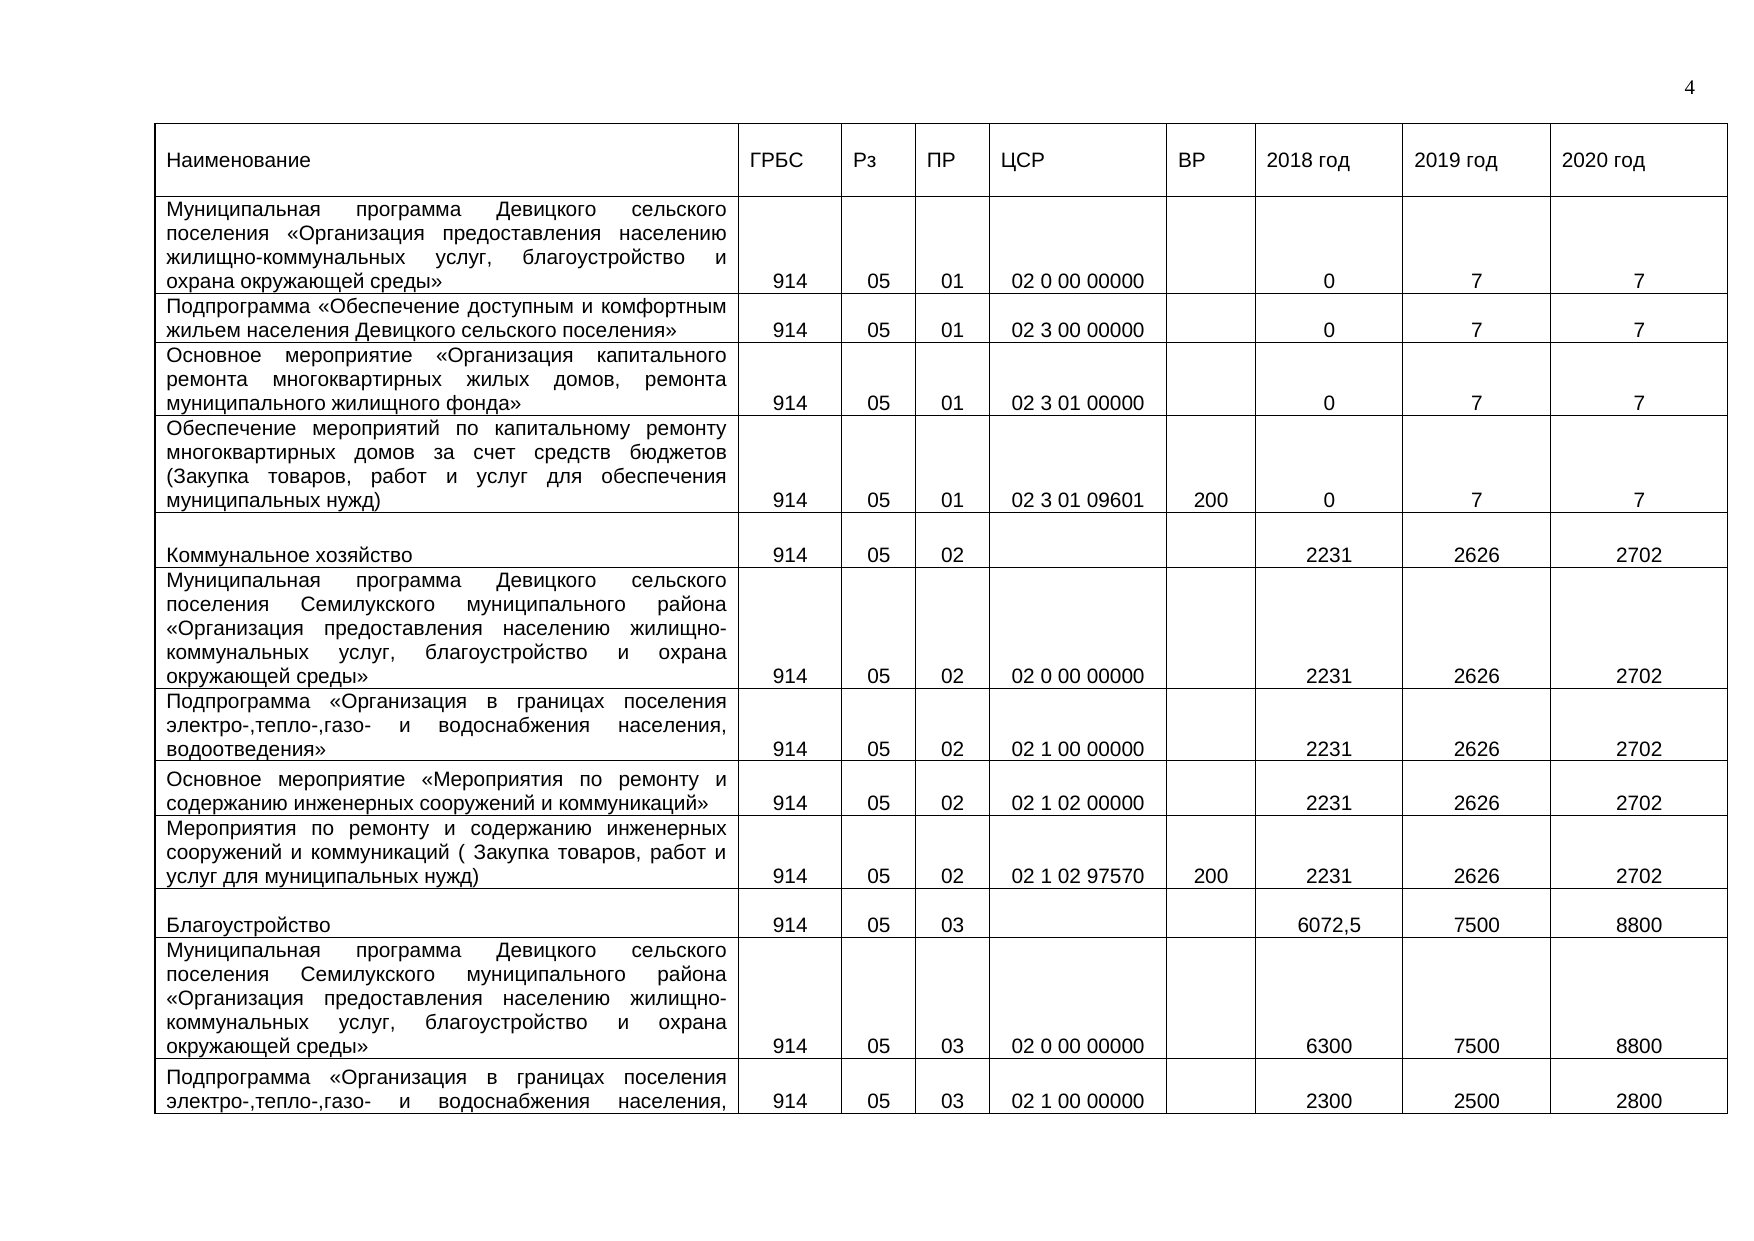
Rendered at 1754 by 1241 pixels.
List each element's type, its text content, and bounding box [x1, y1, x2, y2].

table_header ВР [1167, 124, 1255, 196]
table_cell 2231 [1256, 816, 1402, 888]
table_cell 02 [916, 816, 989, 888]
table_cell 2500 [1403, 1059, 1550, 1113]
table_cell 914 [739, 568, 841, 687]
table_cell 05 [842, 197, 915, 293]
table_cell Подпрограмма «Обеспечение доступным и комфортным жильем населения Девицкого сельского поселения» [156, 294, 738, 342]
table_cell 7500 [1403, 889, 1550, 937]
table_cell [1167, 568, 1255, 687]
table_header ПР [916, 124, 989, 196]
table_cell 200 [1167, 816, 1255, 888]
table_cell 01 [916, 197, 989, 293]
table_header Наименование [156, 124, 738, 196]
table_cell [990, 513, 1166, 567]
table_cell [1167, 689, 1255, 760]
table_cell 02 [916, 689, 989, 760]
table_cell 05 [842, 761, 915, 815]
table_header 2018 год [1256, 124, 1402, 196]
table_cell [1167, 343, 1255, 415]
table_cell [156, 1059, 738, 1113]
table_cell 05 [842, 343, 915, 415]
table_cell 914 [739, 416, 841, 512]
table_cell 05 [842, 416, 915, 512]
table_cell 914 [739, 689, 841, 760]
table_cell 2702 [1551, 689, 1727, 760]
table_cell [1167, 1059, 1255, 1113]
table_cell 2626 [1403, 513, 1550, 567]
table_cell 01 [916, 294, 989, 342]
table_cell 02 0 00 00000 [990, 938, 1166, 1058]
table_cell 2231 [1256, 761, 1402, 815]
table_cell 01 [916, 343, 989, 415]
table_cell 914 [739, 938, 841, 1058]
table_cell 0 [1256, 416, 1402, 512]
table_cell 03 [916, 889, 989, 937]
table_cell 02 1 02 00000 [990, 761, 1166, 815]
table_cell 03 [916, 1059, 989, 1113]
table_cell 8800 [1551, 889, 1727, 937]
table_cell 2702 [1551, 568, 1727, 687]
table_cell 02 1 00 00000 [990, 689, 1166, 760]
table_cell 2626 [1403, 816, 1550, 888]
table_cell 0 [1256, 294, 1402, 342]
table_cell 02 [916, 568, 989, 687]
table_cell [990, 889, 1166, 937]
table_cell 01 [916, 416, 989, 512]
table_cell 2702 [1551, 761, 1727, 815]
table_cell 914 [739, 1059, 841, 1113]
table_cell Мероприятия по ремонту и содержанию инженерных сооружений и коммуникаций ( Закупка товаров, работ и услуг для муниципальных нужд) [156, 816, 738, 888]
table_cell 914 [739, 816, 841, 888]
table_header Рз [842, 124, 915, 196]
table_cell 6300 [1256, 938, 1402, 1058]
table_cell 7 [1403, 416, 1550, 512]
table_cell 2231 [1256, 568, 1402, 687]
table_cell 6072,5 [1256, 889, 1402, 937]
table_cell 2231 [1256, 689, 1402, 760]
table_cell 0 [1256, 197, 1402, 293]
table_cell 2626 [1403, 761, 1550, 815]
table_cell 7500 [1403, 938, 1550, 1058]
table_cell 02 3 00 00000 [990, 294, 1166, 342]
table_cell 914 [739, 197, 841, 293]
table_cell 2800 [1551, 1059, 1727, 1113]
table_cell 2626 [1403, 568, 1550, 687]
table_header 2019 год [1403, 124, 1550, 196]
table_cell [1167, 761, 1255, 815]
table_cell 03 [916, 938, 989, 1058]
table_cell 2626 [1403, 689, 1550, 760]
table_cell 02 1 02 97570 [990, 816, 1166, 888]
table_cell 2231 [1256, 513, 1402, 567]
table_cell 7 [1551, 197, 1727, 293]
table_cell 05 [842, 816, 915, 888]
table_cell 02 [916, 513, 989, 567]
table_cell Подпрограмма «Организация в границах поселения электро-,тепло-,газо- и водоснабжения населения, водоотведения» [156, 689, 738, 760]
table_cell 05 [842, 1059, 915, 1113]
table_cell 914 [739, 889, 841, 937]
table_cell 05 [842, 689, 915, 760]
table_header ЦСР [990, 124, 1166, 196]
table_cell 8800 [1551, 938, 1727, 1058]
table_cell 02 0 00 00000 [990, 568, 1166, 687]
table_cell 200 [1167, 416, 1255, 512]
table_cell 05 [842, 294, 915, 342]
table_cell 7 [1403, 197, 1550, 293]
table_cell [1167, 513, 1255, 567]
table_cell 7 [1403, 343, 1550, 415]
table_cell 0 [1256, 343, 1402, 415]
table_cell [1167, 294, 1255, 342]
table_cell 02 3 01 00000 [990, 343, 1166, 415]
table_cell [1167, 197, 1255, 293]
table_cell Обеспечение мероприятий по капитальному ремонту многоквартирных домов за счет средств бюджетов (Закупка товаров, работ и услуг для обеспечения муниципальных нужд) [156, 416, 738, 512]
table_cell Муниципальная программа Девицкого сельского поселения «Организация предоставления населению жилищно-коммунальных услуг, благоустройство и охрана окружающей среды» [156, 197, 738, 293]
table_cell Муниципальная программа Девицкого сельского поселения Семилукского муниципального района «Организация предоставления населению жилищно-коммунальных услуг, благоустройство и охрана окружающей среды» [156, 568, 738, 687]
table_header 2020 год [1551, 124, 1727, 196]
table_cell 914 [739, 343, 841, 415]
table_cell 02 3 01 09601 [990, 416, 1166, 512]
table_cell 7 [1551, 294, 1727, 342]
table_cell 05 [842, 513, 915, 567]
table_cell Основное мероприятие «Мероприятия по ремонту и содержанию инженерных сооружений и коммуникаций» [156, 761, 738, 815]
table_header ГРБС [739, 124, 841, 196]
table_cell 2702 [1551, 513, 1727, 567]
table_cell 7 [1551, 416, 1727, 512]
table_cell 2300 [1256, 1059, 1402, 1113]
table_cell 914 [739, 513, 841, 567]
table_cell 914 [739, 294, 841, 342]
table_cell 02 [916, 761, 989, 815]
table_cell [1167, 889, 1255, 937]
table_cell Коммунальное хозяйство [156, 513, 738, 567]
table_cell 02 0 00 00000 [990, 197, 1166, 293]
table_cell 7 [1403, 294, 1550, 342]
table_cell 02 1 00 00000 [990, 1059, 1166, 1113]
table_cell 914 [739, 761, 841, 815]
table_cell Муниципальная программа Девицкого сельского поселения Семилукского муниципального района «Организация предоставления населению жилищно-коммунальных услуг, благоустройство и охрана окружающей среды» [156, 938, 738, 1058]
table_cell 05 [842, 889, 915, 937]
table_cell [1167, 938, 1255, 1058]
table_cell 05 [842, 568, 915, 687]
table_cell Основное мероприятие «Организация капитального ремонта многоквартирных жилых домов, ремонта муниципального жилищного фонда» [156, 343, 738, 415]
table_cell 2702 [1551, 816, 1727, 888]
table_cell 7 [1551, 343, 1727, 415]
table_cell Благоустройство [156, 889, 738, 937]
table_cell 05 [842, 938, 915, 1058]
